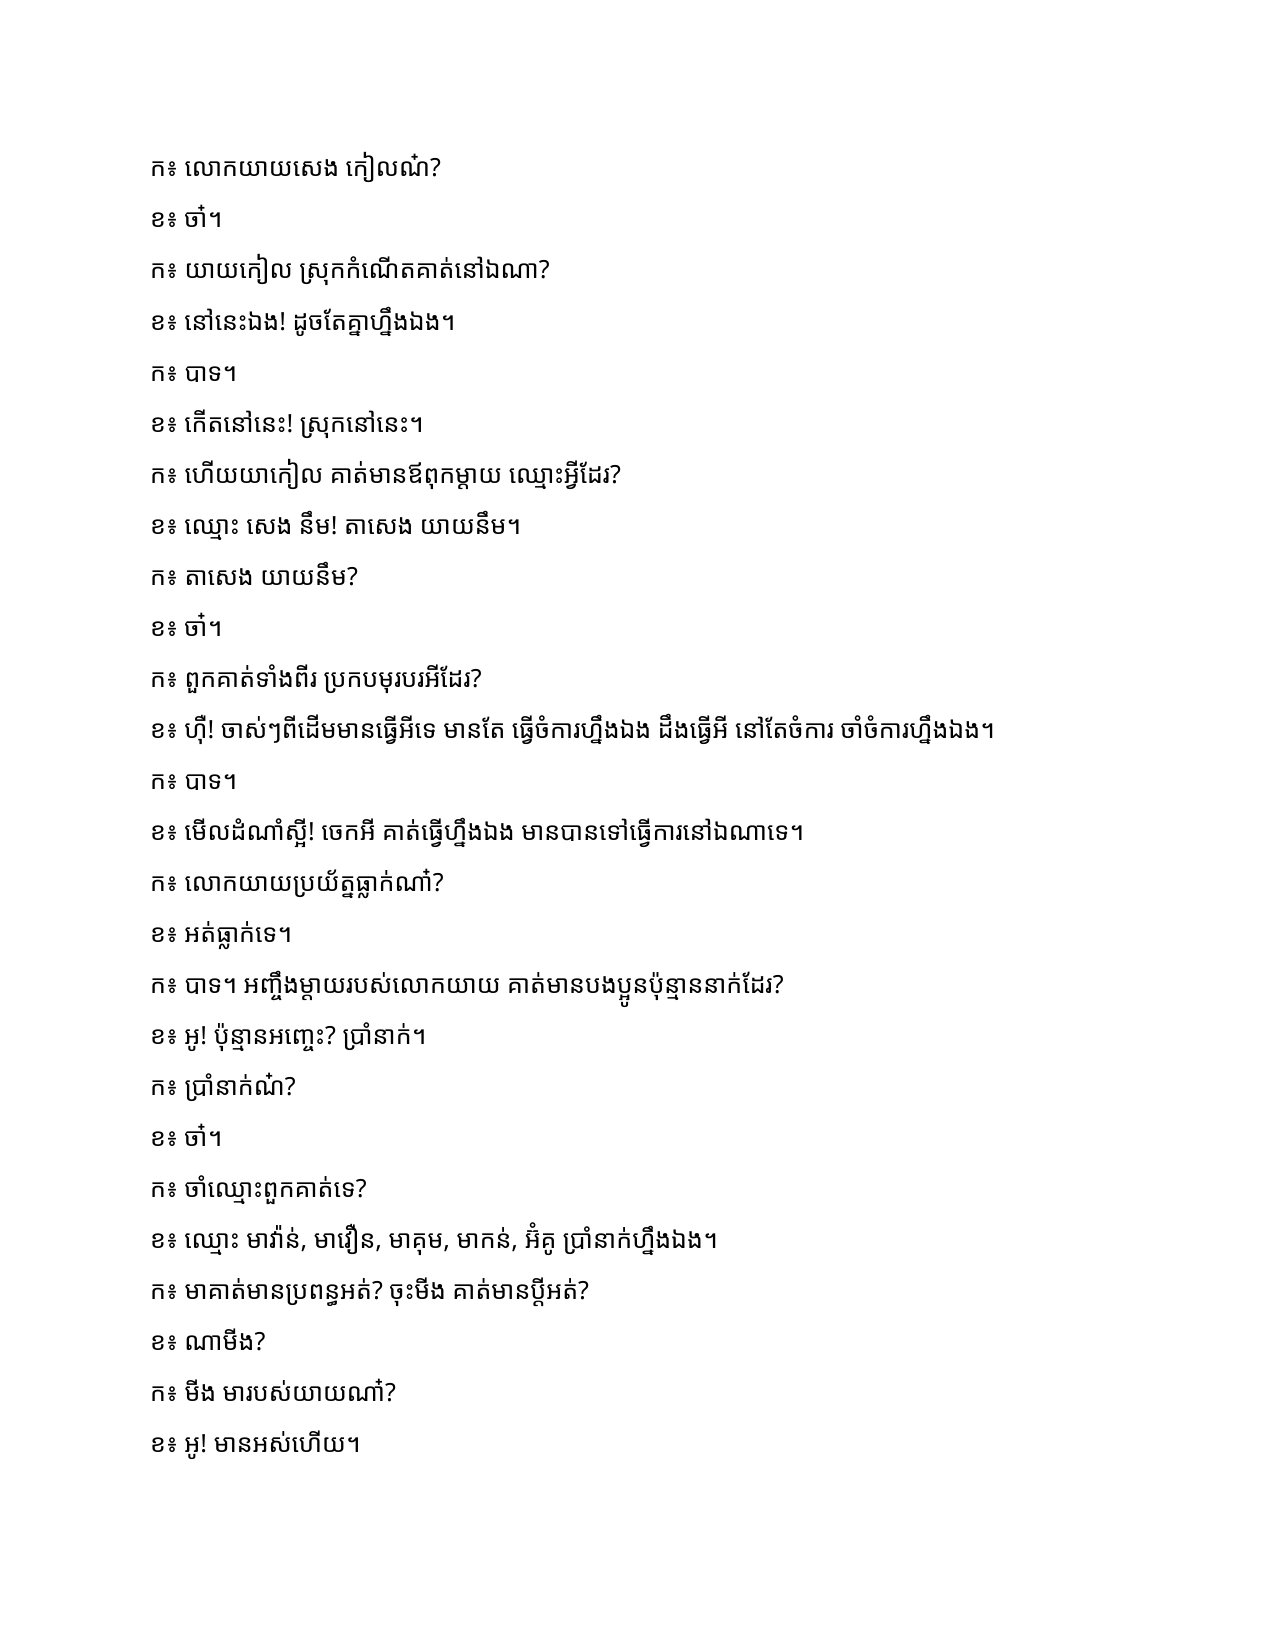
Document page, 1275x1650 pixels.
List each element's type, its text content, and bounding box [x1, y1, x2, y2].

text ខ៖ ចា៎។ [150, 201, 1125, 235]
text ក៖ បាទ។ [150, 354, 1125, 388]
text ក៖ យាយកៀល ស្រុកកំណើតគាត់នៅឯណា? [150, 252, 1125, 286]
text ក៖ បាទ។ អញ្ចឹងម្ដាយរបស់លោកយាយ គាត់មានបងប្អូនប៉ុន្មាននាក់ដែរ? [150, 967, 1125, 1001]
text ខ៖ ហ៊ឺ! ចាស់ៗពីដើមមានធ្វើអីទេ មានតែ ធ្វើចំការហ្នឹងឯង ដឹងធ្វើអី នៅតែចំការ ចាំចំការហ្នឹងឯង។ [150, 711, 1125, 746]
text ខ៖ អូ! ប៉ុន្មានអញ្ចេះ? ប្រាំនាក់។ [150, 1018, 1125, 1052]
text ខ៖ កើតនៅនេះ! ស្រុកនៅនេះ។ [150, 405, 1125, 439]
text ក៖ ពួកគាត់ទាំងពីរ ប្រកបមុរបរអីដែរ? [150, 660, 1125, 694]
text ក៖ ចាំឈ្មោះពួកគាត់ទេ? [150, 1171, 1125, 1205]
text ខ៖ មើលដំណាំស្អី! ចេកអី គាត់ធ្វើហ្នឹងឯង មានបានទៅធ្វើការនៅឯណាទេ។ [150, 813, 1125, 848]
text ក៖ មាគាត់មានប្រពន្ធអត់? ចុះមីង គាត់មានប្ដីអត់? [150, 1273, 1125, 1307]
text ខ៖ អូ! មានអស់ហើយ។ [150, 1426, 1125, 1460]
text ក៖ ប្រាំនាក់ណ៎? [150, 1069, 1125, 1103]
text ខ៖ ចា៎។ [150, 1120, 1125, 1154]
text ខ៖ នៅនេះឯង! ដូចតែគ្នាហ្នឹងឯង។ [150, 303, 1125, 337]
text ខ៖ ចា៎។ [150, 609, 1125, 643]
text ក៖ ហើយយាកៀល គាត់មានឪពុកម្ដាយ ឈ្មោះអ្វីដែរ? [150, 456, 1125, 490]
text ខ៖ អត់ធ្លាក់ទេ។ [150, 916, 1125, 950]
text ក៖ លោកយាយប្រយ័ត្នធ្លាក់ណា៎? [150, 864, 1125, 899]
text ខ៖ ឈ្មោះ មាវ៉ាន់, មាវឿន, មាគុម, មាកន់, អ៊ំគូ ប្រាំនាក់ហ្នឹងឯង។ [150, 1222, 1125, 1256]
text ក៖ លោកយាយសេង កៀលណ៎? [150, 150, 1125, 184]
text ក៖ មីង មារបស់យាយណា៎? [150, 1375, 1125, 1409]
text ខ៖ ឈ្មោះ សេង នឹម! តាសេង យាយនឹម។ [150, 507, 1125, 541]
text ក៖ តាសេង យាយនឹម? [150, 558, 1125, 592]
text ខ៖ ណាមីង? [150, 1324, 1125, 1358]
text ក៖ បាទ។ [150, 762, 1125, 797]
